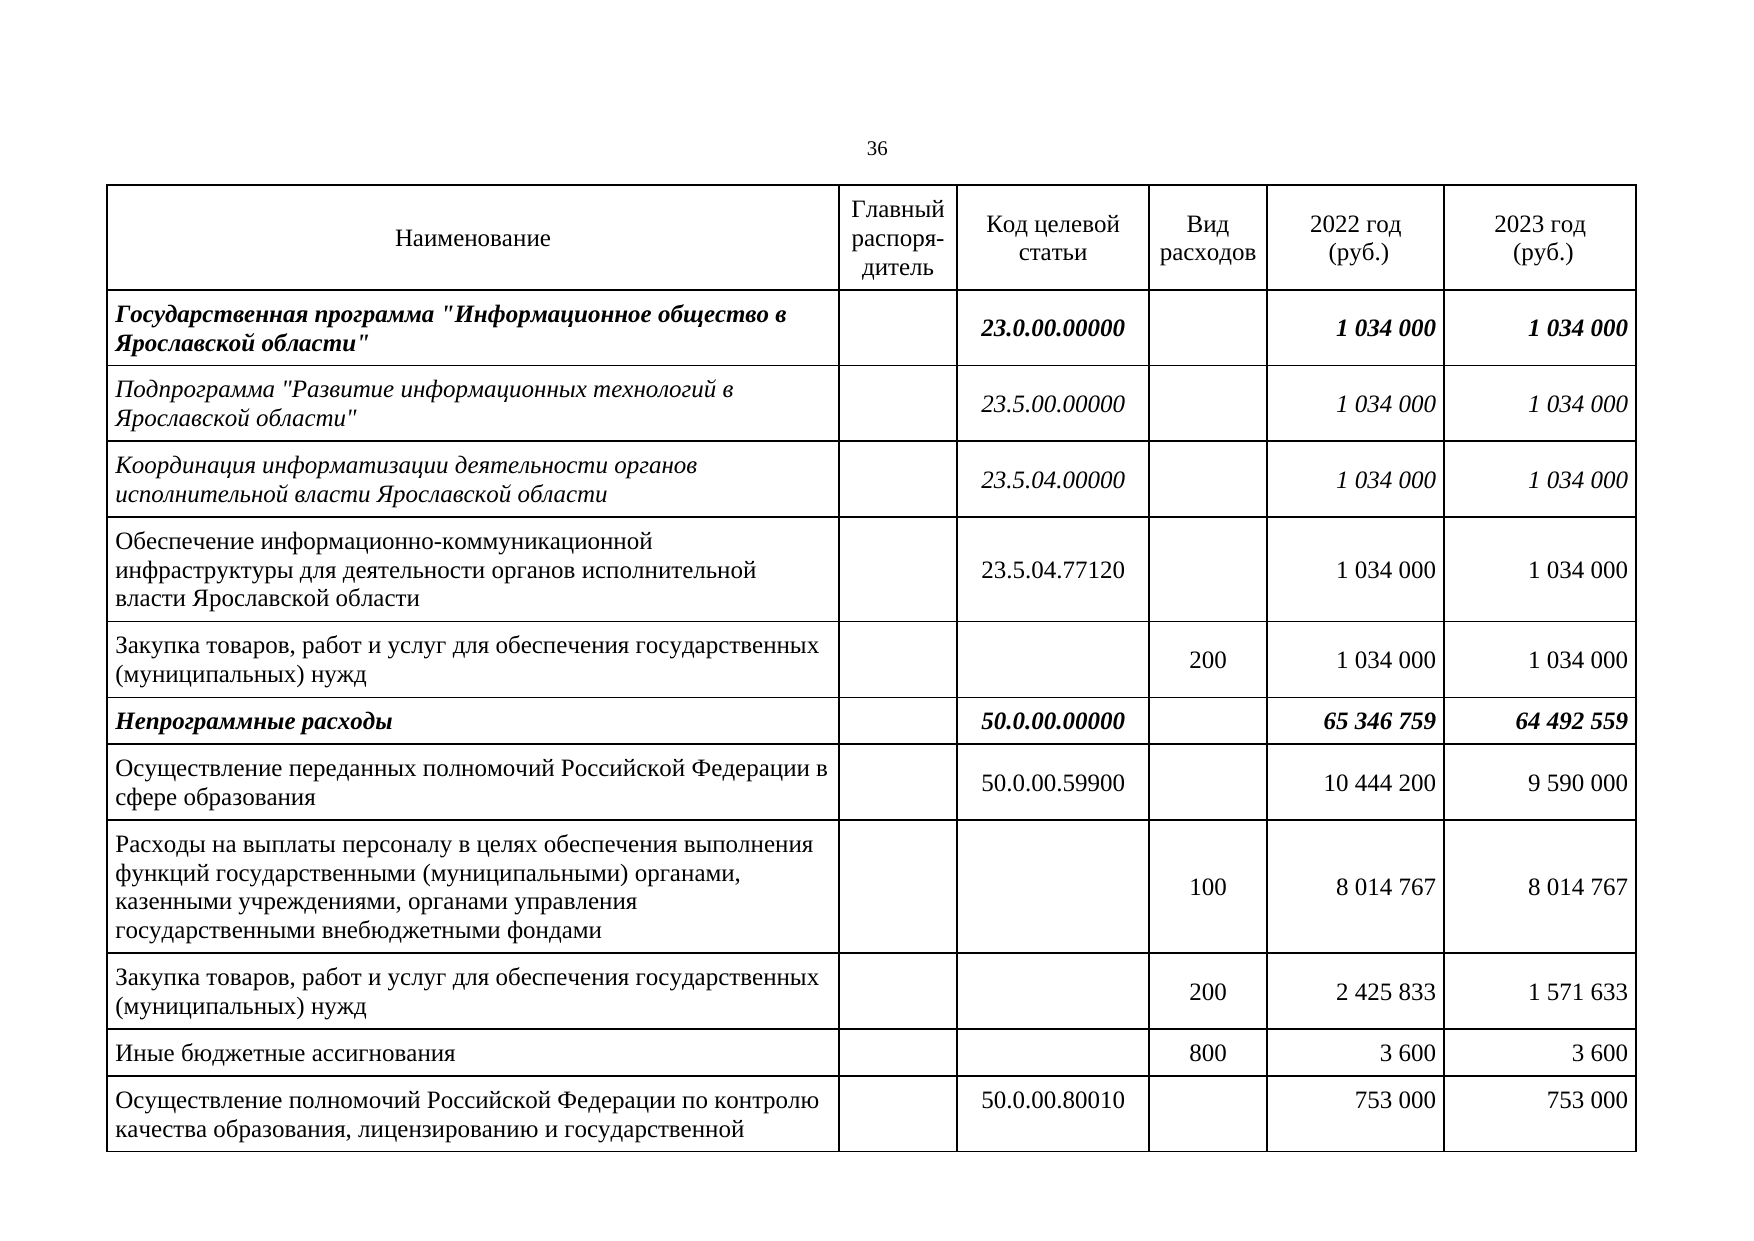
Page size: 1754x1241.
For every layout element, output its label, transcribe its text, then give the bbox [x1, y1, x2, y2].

table_cell 50.0.00.00000 [958, 698, 1148, 743]
table_cell 1 034 000 [1268, 622, 1443, 696]
table_cell 1 034 000 [1445, 291, 1635, 365]
table_cell 23.5.04.00000 [958, 442, 1148, 516]
table_cell [1150, 1077, 1266, 1151]
table_cell Координация информатизации деятельности органов исполнительной власти Ярославской области [108, 442, 838, 516]
table_cell 200 [1150, 622, 1266, 696]
table_cell [1150, 366, 1266, 440]
table_cell Подпрограмма "Развитие информационных технологий в Ярославской области" [108, 366, 838, 440]
table_cell Закупка товаров, работ и услуг для обеспечения государственных (муниципальных) нужд [108, 622, 838, 696]
table_cell [840, 291, 956, 365]
table_cell 1 034 000 [1268, 442, 1443, 516]
table_cell Обеспечение информационно-коммуникационной инфраструктуры для деятельности органов исполнительной власти Ярославской области [108, 518, 838, 621]
table_cell [840, 622, 956, 696]
table_cell Непрограммные расходы [108, 698, 838, 743]
table_cell 1 034 000 [1268, 366, 1443, 440]
table_cell 1 571 633 [1445, 954, 1635, 1028]
table_cell Закупка товаров, работ и услуг для обеспечения государственных (муниципальных) нужд [108, 954, 838, 1028]
table_cell [958, 1030, 1148, 1075]
table_header [958, 186, 1148, 289]
table_header [1445, 186, 1635, 289]
table_header [108, 186, 838, 289]
table_cell 8 014 767 [1268, 821, 1443, 952]
table_cell 100 [1150, 821, 1266, 952]
table_cell Государственная программа "Информационное общество в Ярославской области" [108, 291, 838, 365]
table_cell 50.0.00.59900 [958, 745, 1148, 819]
table_cell [840, 1077, 956, 1151]
table_cell [1150, 518, 1266, 621]
table_cell Расходы на выплаты персоналу в целях обеспечения выполнения функций государственными (муниципальными) органами, казенными учреждениями, органами управления государственными внебюджетными фондами [108, 821, 838, 952]
table_cell 1 034 000 [1445, 366, 1635, 440]
table_cell 9 590 000 [1445, 745, 1635, 819]
table_header [840, 186, 956, 289]
table_cell 23.0.00.00000 [958, 291, 1148, 365]
table_cell 23.5.00.00000 [958, 366, 1148, 440]
table_cell 2 425 833 [1268, 954, 1443, 1028]
table_cell [1150, 745, 1266, 819]
table_cell 1 034 000 [1268, 291, 1443, 365]
table_cell 64 492 559 [1445, 698, 1635, 743]
table_cell 1 034 000 [1445, 518, 1635, 621]
table_cell 10 444 200 [1268, 745, 1443, 819]
table_cell 8 014 767 [1445, 821, 1635, 952]
table_header [1150, 186, 1266, 289]
table_cell 800 [1150, 1030, 1266, 1075]
table_cell 3 600 [1445, 1030, 1635, 1075]
table_cell 65 346 759 [1268, 698, 1443, 743]
table_cell 23.5.04.77120 [958, 518, 1148, 621]
table_cell Иные бюджетные ассигнования [108, 1030, 838, 1075]
table_cell [958, 622, 1148, 696]
table_cell 753 000 [1268, 1077, 1443, 1151]
table_cell [1150, 291, 1266, 365]
table_cell 1 034 000 [1445, 622, 1635, 696]
table_cell [958, 954, 1148, 1028]
table_cell [840, 745, 956, 819]
table_cell [840, 821, 956, 952]
table_cell [840, 518, 956, 621]
table_cell Осуществление переданных полномочий Российской Федерации в сфере образования [108, 745, 838, 819]
table_cell [840, 366, 956, 440]
table_header [1268, 186, 1443, 289]
table_cell [958, 821, 1148, 952]
table_cell 753 000 [1445, 1077, 1635, 1151]
table_cell [840, 442, 956, 516]
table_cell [108, 1077, 838, 1151]
table_cell 3 600 [1268, 1030, 1443, 1075]
table_cell [840, 1030, 956, 1075]
table_cell 200 [1150, 954, 1266, 1028]
table_cell [1150, 442, 1266, 516]
table_cell [840, 698, 956, 743]
table_cell [1150, 698, 1266, 743]
table_cell 1 034 000 [1268, 518, 1443, 621]
table_cell 1 034 000 [1445, 442, 1635, 516]
table_cell [840, 954, 956, 1028]
table_cell 50.0.00.80010 [958, 1077, 1148, 1151]
